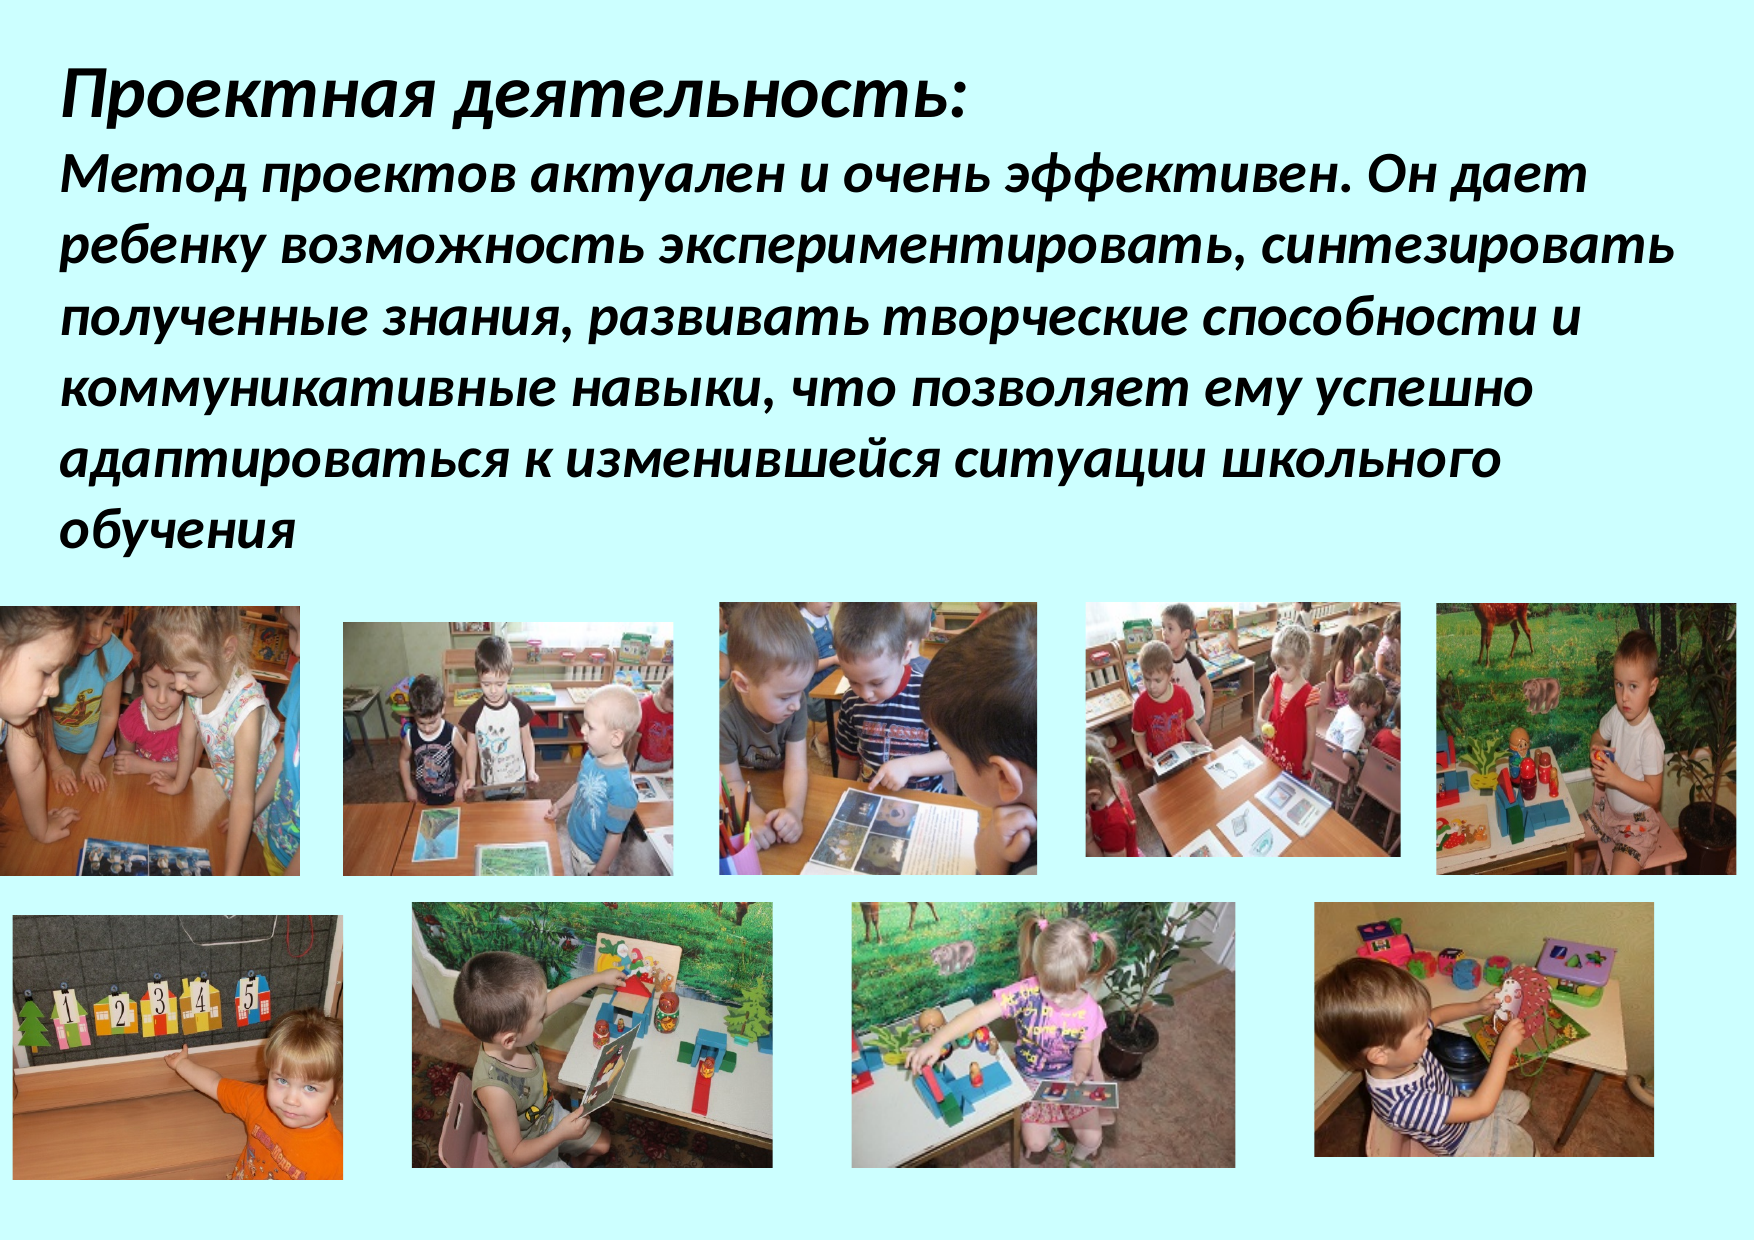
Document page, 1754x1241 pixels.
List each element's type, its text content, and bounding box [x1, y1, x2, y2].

picture [1314, 902, 1655, 1157]
picture [719, 602, 1038, 875]
text Метод проектов актуален и очень эффективен. Он дает ребенку возможность экспериментировать, синтезировать полученные знания, развивать творческие способности и коммуникативные навыки, что позволяет ему успешно адаптироваться к изменившейся ситуации школьного обучения [59, 136, 1695, 563]
picture [1085, 602, 1401, 857]
text Проектная деятельность: [59, 44, 1695, 136]
picture [0, 606, 300, 876]
picture [411, 902, 773, 1168]
picture [1436, 603, 1737, 875]
picture [12, 915, 344, 1180]
picture [851, 902, 1236, 1168]
picture [343, 622, 674, 876]
